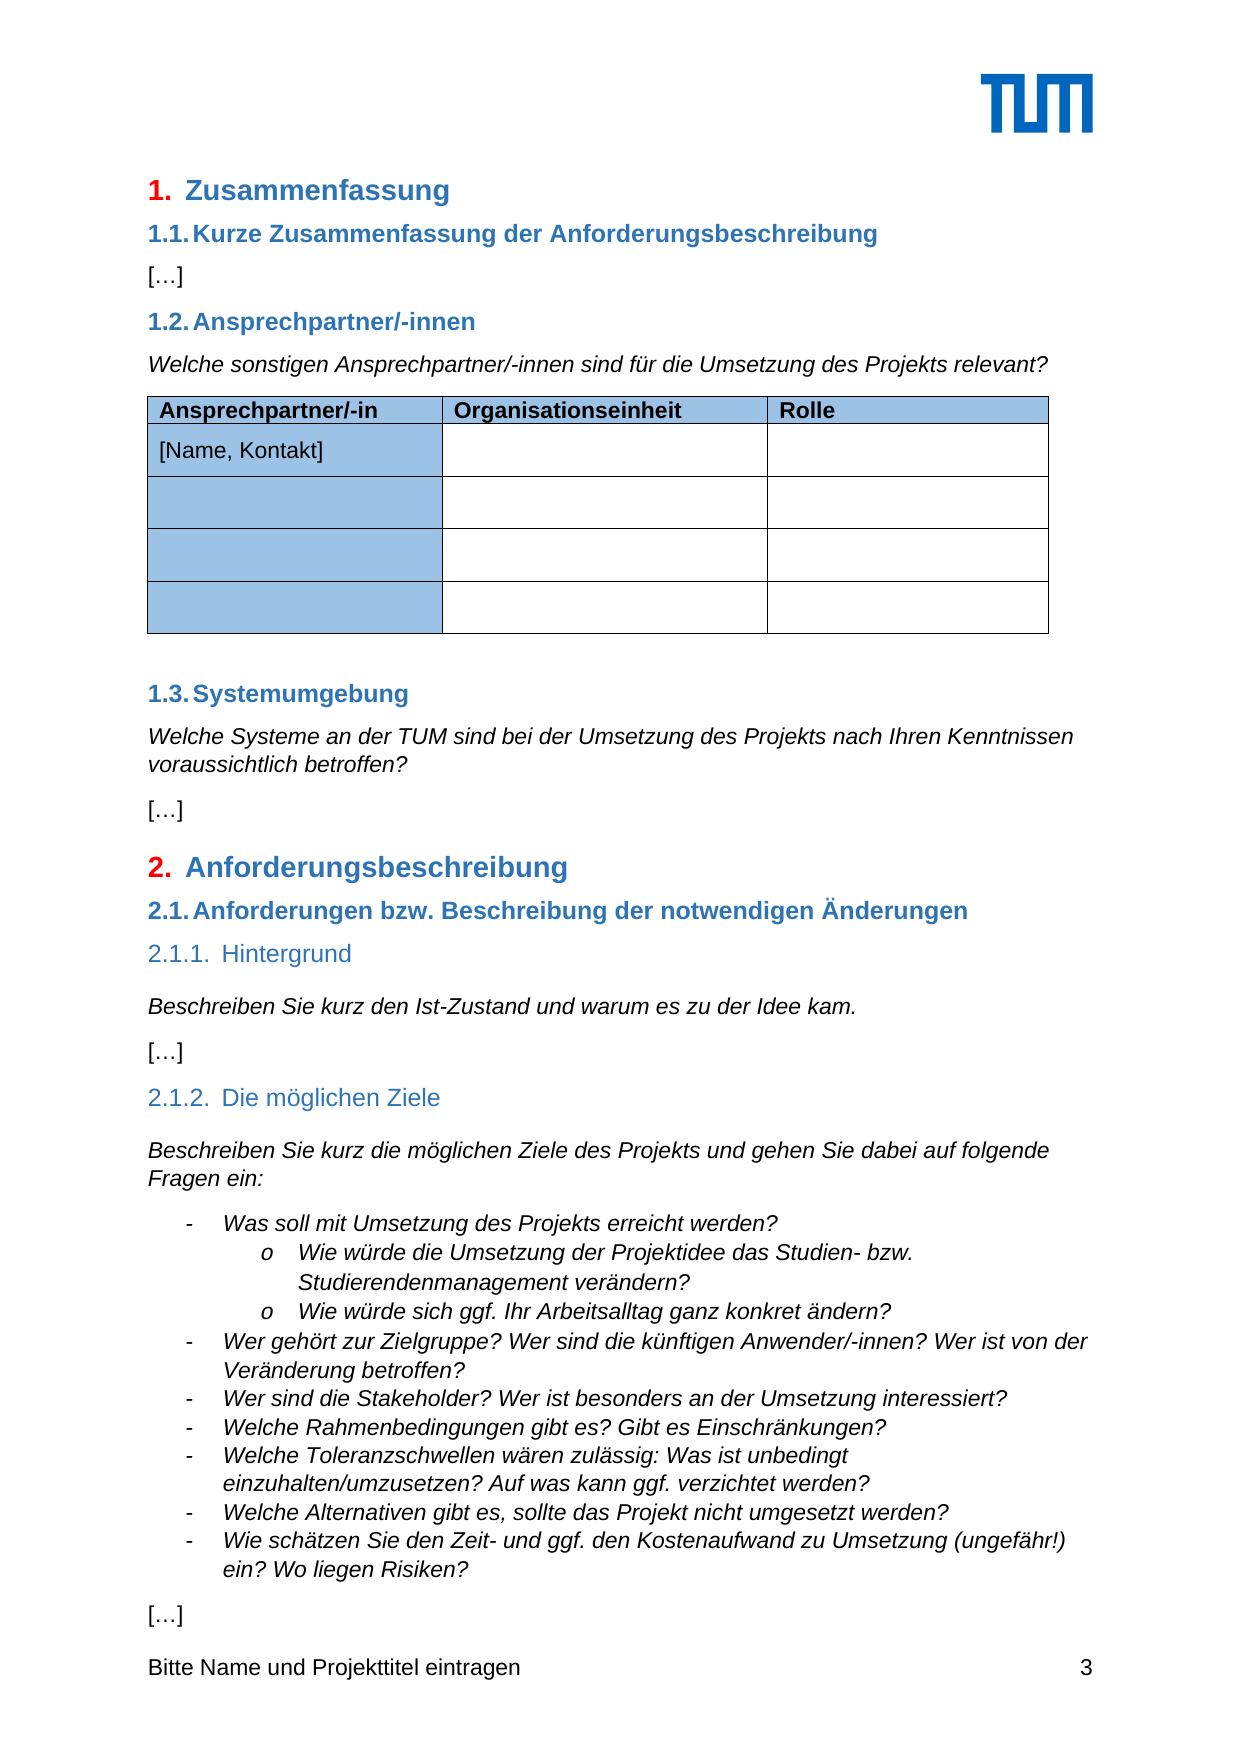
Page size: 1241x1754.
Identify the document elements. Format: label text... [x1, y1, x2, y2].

table_cell [148, 477, 442, 528]
text […] [148, 1601, 1093, 1627]
subtitle Anforderungsbeschreibung [148, 849, 1093, 883]
text Welche sonstigen Ansprechpartner/-innen sind für die Umsetzung des Projekts relevant? [148, 351, 1093, 377]
text […] [148, 262, 1093, 288]
list Wer sind die Stakeholder? Wer ist besonders an der Umsetzung interessiert? [185, 1385, 1093, 1411]
subtitle Systemumgebung [148, 679, 1093, 708]
subtitle Die möglichen Ziele [148, 1083, 1093, 1112]
table_cell [148, 529, 442, 581]
subtitle Anforderungen bzw. Beschreibung der notwendigen Änderungen [148, 896, 1093, 924]
list Welche Rahmenbedingungen gibt es? Gibt es Einschränkungen? [185, 1413, 1093, 1440]
subtitle Hintergrund [148, 939, 1093, 968]
subtitle Zusammenfassung [148, 173, 1093, 206]
text […] [148, 796, 1093, 822]
table_header Ansprechpartner/-in [148, 397, 442, 423]
subtitle Ansprechpartner/-innen [148, 307, 1093, 336]
table_header Organisationseinheit [443, 397, 767, 423]
table_cell [443, 424, 767, 476]
text Beschreiben Sie kurz die möglichen Ziele des Projekts und gehen Sie dabei auf folgende Fragen ein: [148, 1137, 1093, 1192]
list Wie schätzen Sie den Zeit- und ggf. den Kostenaufwand zu Umsetzung (ungefähr!) ein? Wo liegen Risiken? [185, 1527, 1093, 1582]
table_cell [443, 477, 767, 528]
table_cell [768, 582, 1048, 633]
subtitle Kurze Zusammenfassung der Anforderungsbeschreibung [148, 219, 1093, 247]
text Welche Systeme an der TUM sind bei der Umsetzung des Projekts nach Ihren Kenntnissen voraussichtlich betroffen? [148, 723, 1093, 777]
list Wie würde sich ggf. Ihr Arbeitsalltag ganz konkret ändern? [260, 1298, 1093, 1326]
table_cell [768, 529, 1048, 581]
list Was soll mit Umsetzung des Projekts erreicht werden? [185, 1210, 1093, 1237]
list Wer gehört zur Zielgruppe? Wer sind die künftigen Anwender/-innen? Wer ist von der Veränderung betroffen? [185, 1328, 1093, 1383]
list Welche Alternativen gibt es, sollte das Projekt nicht umgesetzt werden? [185, 1499, 1093, 1525]
list Wie würde die Umsetzung der Projektidee das Studien- bzw. Studierendenmanagement verändern? [260, 1239, 1093, 1296]
list Welche Toleranzschwellen wären zulässig: Was ist unbedingt einzuhalten/umzusetzen? Auf was kann ggf. verzichtet werden? [185, 1442, 1093, 1497]
table_cell [148, 582, 442, 633]
table_cell [443, 529, 767, 581]
table_cell [768, 477, 1048, 528]
table_cell [768, 424, 1048, 476]
table_cell [Name, Kontakt] [148, 424, 442, 476]
text Beschreiben Sie kurz den Ist-Zustand und warum es zu der Idee kam. [148, 993, 1093, 1019]
table_header Rolle [768, 397, 1048, 423]
table_cell [443, 582, 767, 633]
text […] [148, 1038, 1093, 1064]
